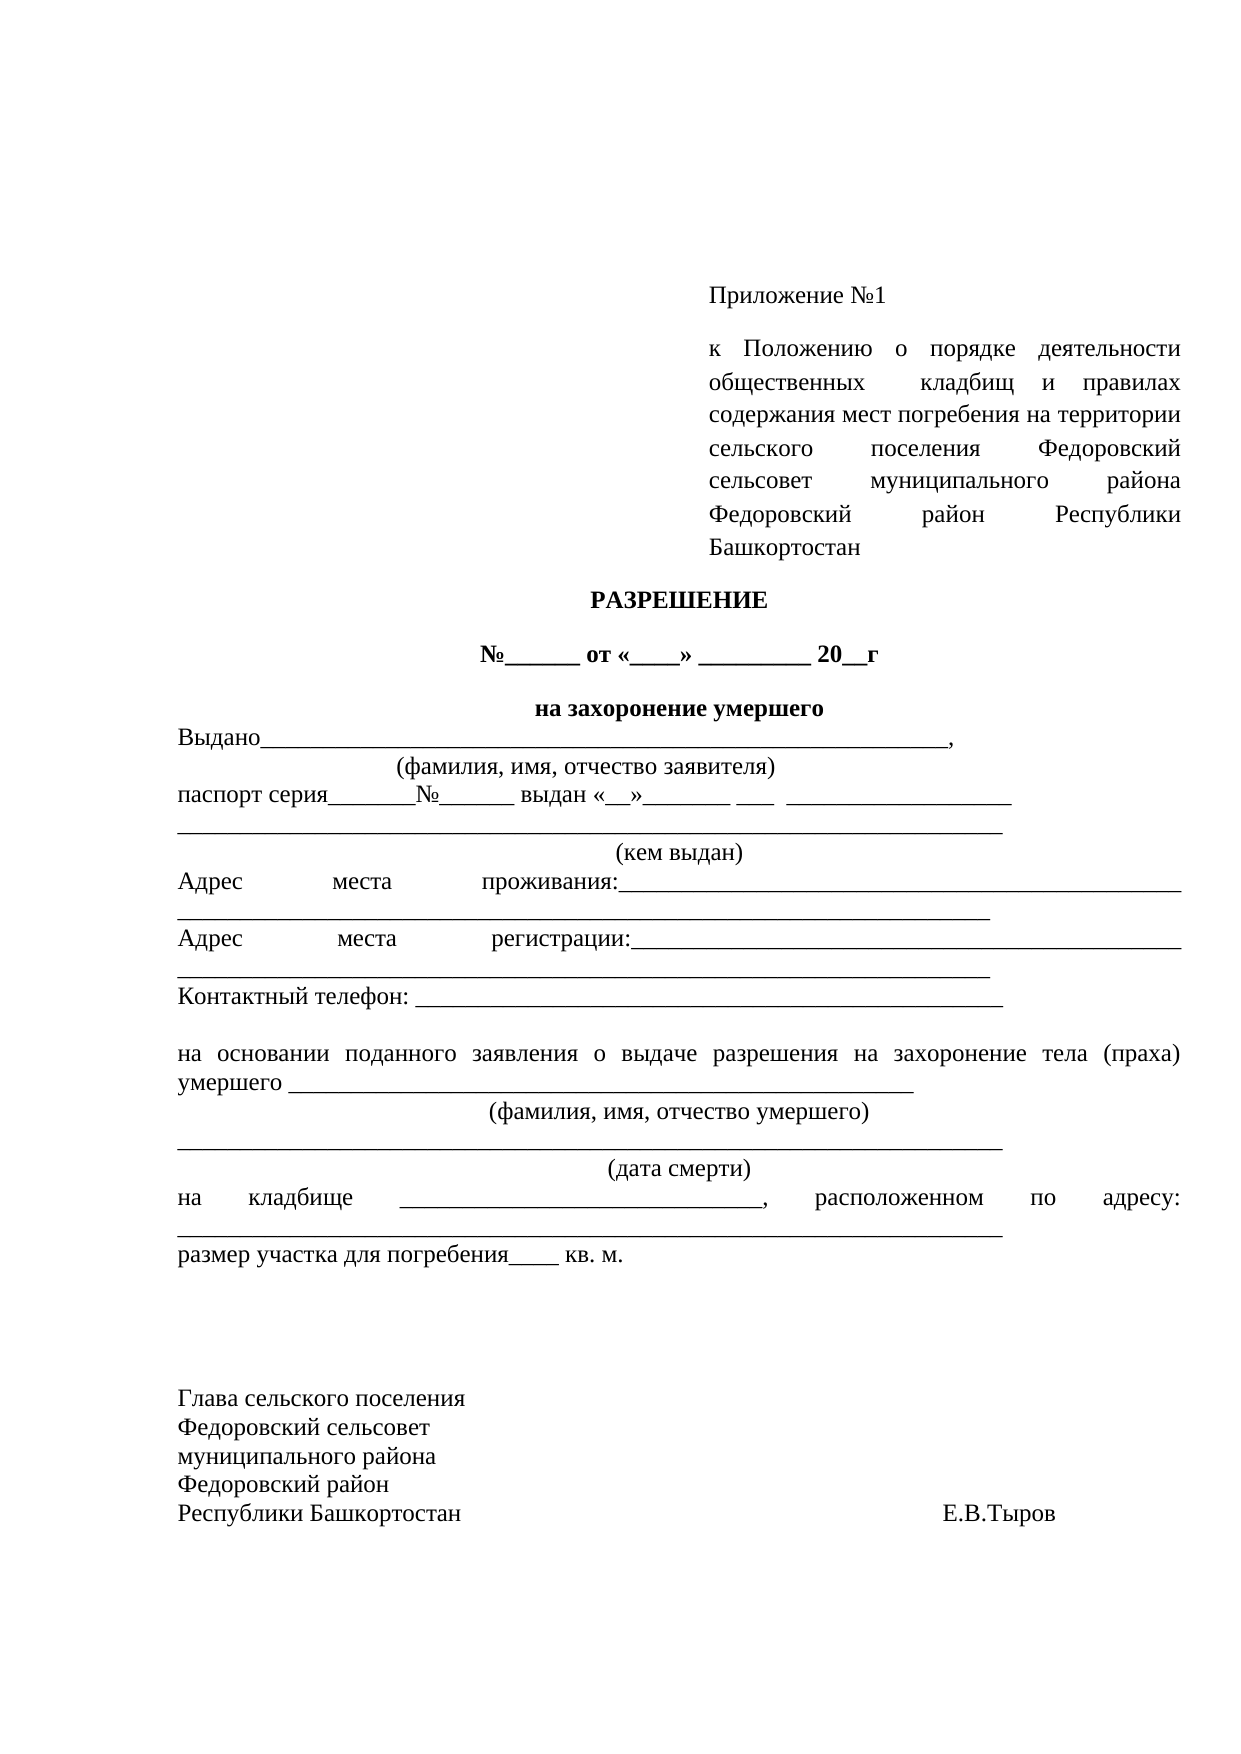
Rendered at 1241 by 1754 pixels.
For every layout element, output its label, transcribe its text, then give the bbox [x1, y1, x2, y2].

text на основании поданного заявления о выдаче разрешения на захоронение тела (праха) умершего __________________________________________________ [177, 1038, 1181, 1096]
text (дата смерти) [177, 1153, 1181, 1182]
text №______ от «____» _________ 20__г [177, 639, 1181, 668]
text размер участка для погребения____ кв. м. [177, 1239, 1181, 1268]
text Адрес места регистрации:____________________________________________ _________________________________________________________________ [177, 923, 1181, 981]
text на захоронение умершего [177, 693, 1181, 722]
text (фамилия, имя, отчество умершего) [177, 1096, 1181, 1124]
text (кем выдан) [177, 837, 1181, 866]
text __________________________________________________________________ [177, 808, 1181, 837]
text Контактный телефон: _______________________________________________ [177, 981, 1181, 1009]
text к Положению о порядке деятельности общественных кладбищ и правилах содержания мест погребения на территории сельского поселения Федоровский сельсовет муниципального района Федоровский район Республики Башкортостан [709, 333, 1181, 560]
text Приложение №1 [709, 280, 1181, 308]
text (фамилия, имя, отчество заявителя) [177, 751, 1181, 779]
text РАЗРЕШЕНИЕ [177, 586, 1181, 614]
text Выдано_______________________________________________________, [177, 722, 1181, 751]
text на кладбище _____________________________, расположенном по адресу: __________________________________________________________________ [177, 1182, 1181, 1239]
text Глава сельского поселения [177, 1383, 1181, 1412]
text Адрес места проживания:_____________________________________________ _________________________________________________________________ [177, 866, 1181, 923]
text Федоровский район [177, 1469, 1181, 1498]
text Федоровский сельсовет [177, 1412, 1181, 1441]
text муниципального района [177, 1441, 1181, 1469]
text __________________________________________________________________ [177, 1124, 1181, 1153]
text паспорт серия_______№______ выдан «__»_______ ___ __________________ [177, 779, 1181, 808]
text Республики Башкортостан Е.В.Тыров [177, 1498, 1181, 1527]
